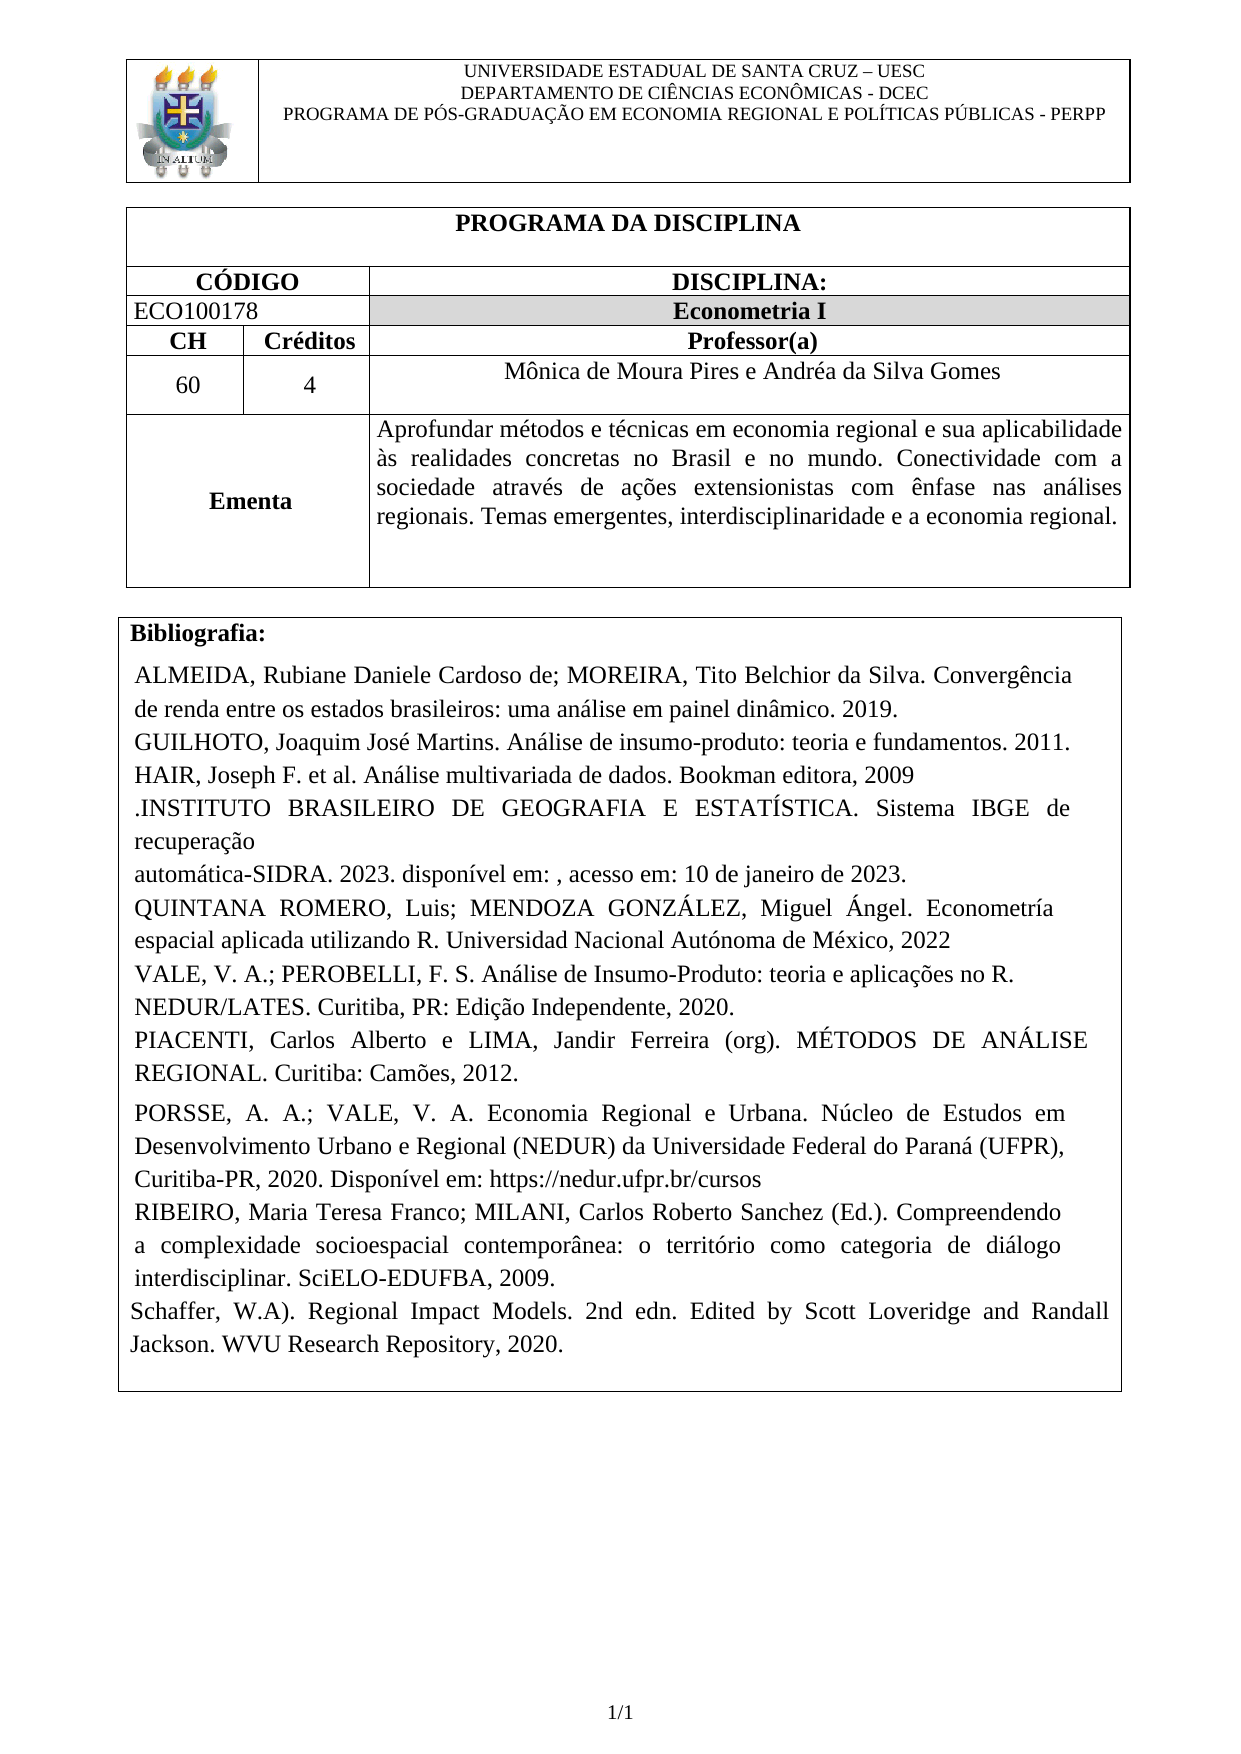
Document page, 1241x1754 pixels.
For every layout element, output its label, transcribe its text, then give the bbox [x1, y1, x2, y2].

table_cell Mônica de Moura Pires e Andréa da Silva Gomes [370, 356, 1129, 413]
picture [133, 60, 241, 182]
table_cell Aprofundar métodos e técnicas em economia regional e sua aplicabilidade às realidades concretas no Brasil e no mundo. Conectividade com a sociedade através de ações extensionistas com ênfase nas análises regionais. Temas emergentes, interdisciplinaridade e a economia regional. [370, 415, 1129, 587]
table_cell 60 [127, 356, 243, 413]
table_cell Econometria I [370, 296, 1129, 325]
table_cell Professor(a) [370, 326, 1129, 355]
table_header PROGRAMA DA DISCIPLINA [127, 208, 1129, 266]
table_cell ECO100178 [127, 296, 369, 325]
table_cell Créditos [244, 326, 369, 355]
table_header Bibliografia: ALMEIDA, Rubiane Daniele Cardoso de; MOREIRA, Tito Belchior da Silva. Convergência de renda entre os estados brasileiros: uma análise em painel dinâmico. 2019. GUILHOTO, Joaquim José Martins. Análise de insumo-produto: teoria e fundamentos. 2011. HAIR, Joseph F. et al. Análise multivariada de dados. Bookman editora, 2009 .INSTITUTO BRASILEIRO DE GEOGRAFIA E ESTATÍSTICA. Sistema IBGE de recuperação automática-SIDRA. 2023. disponível em: , acesso em: 10 de janeiro de 2023. QUINTANA ROMERO, Luis; MENDOZA GONZÁLEZ, Miguel Ángel. Econometría espacial aplicada utilizando R. Universidad Nacional Autónoma de México, 2022 VALE, V. A.; PEROBELLI, F. S. Análise de Insumo-Produto: teoria e aplicações no R. NEDUR/LATES. Curitiba, PR: Edição Independente, 2020. PIACENTI, Carlos Alberto e LIMA, Jandir Ferreira (org). MÉTODOS DE ANÁLISE REGIONAL. Curitiba: Camões, 2012. PORSSE, A. A.; VALE, V. A. Economia Regional e Urbana. Núcleo de Estudos em Desenvolvimento Urbano e Regional (NEDUR) da Universidade Federal do Paraná (UFPR), Curitiba-PR, 2020. Disponível em: https://nedur.ufpr.br/cursos RIBEIRO, Maria Teresa Franco; MILANI, Carlos Roberto Sanchez (Ed.). Compreendendo a complexidade socioespacial contemporânea: o território como categoria de diálogo interdisciplinar. SciELO-EDUFBA, 2009. Schaffer, W.A). Regional Impact Models. 2nd edn. Edited by Scott Loveridge and Randall Jackson. WVU Research Repository, 2020. [119, 618, 1121, 1391]
table_cell DISCIPLINA: [370, 267, 1129, 295]
table_cell CH [127, 326, 243, 355]
table_cell Ementa [127, 415, 369, 587]
table_cell CÓDIGO [127, 267, 369, 295]
table_cell 4 [244, 356, 369, 413]
